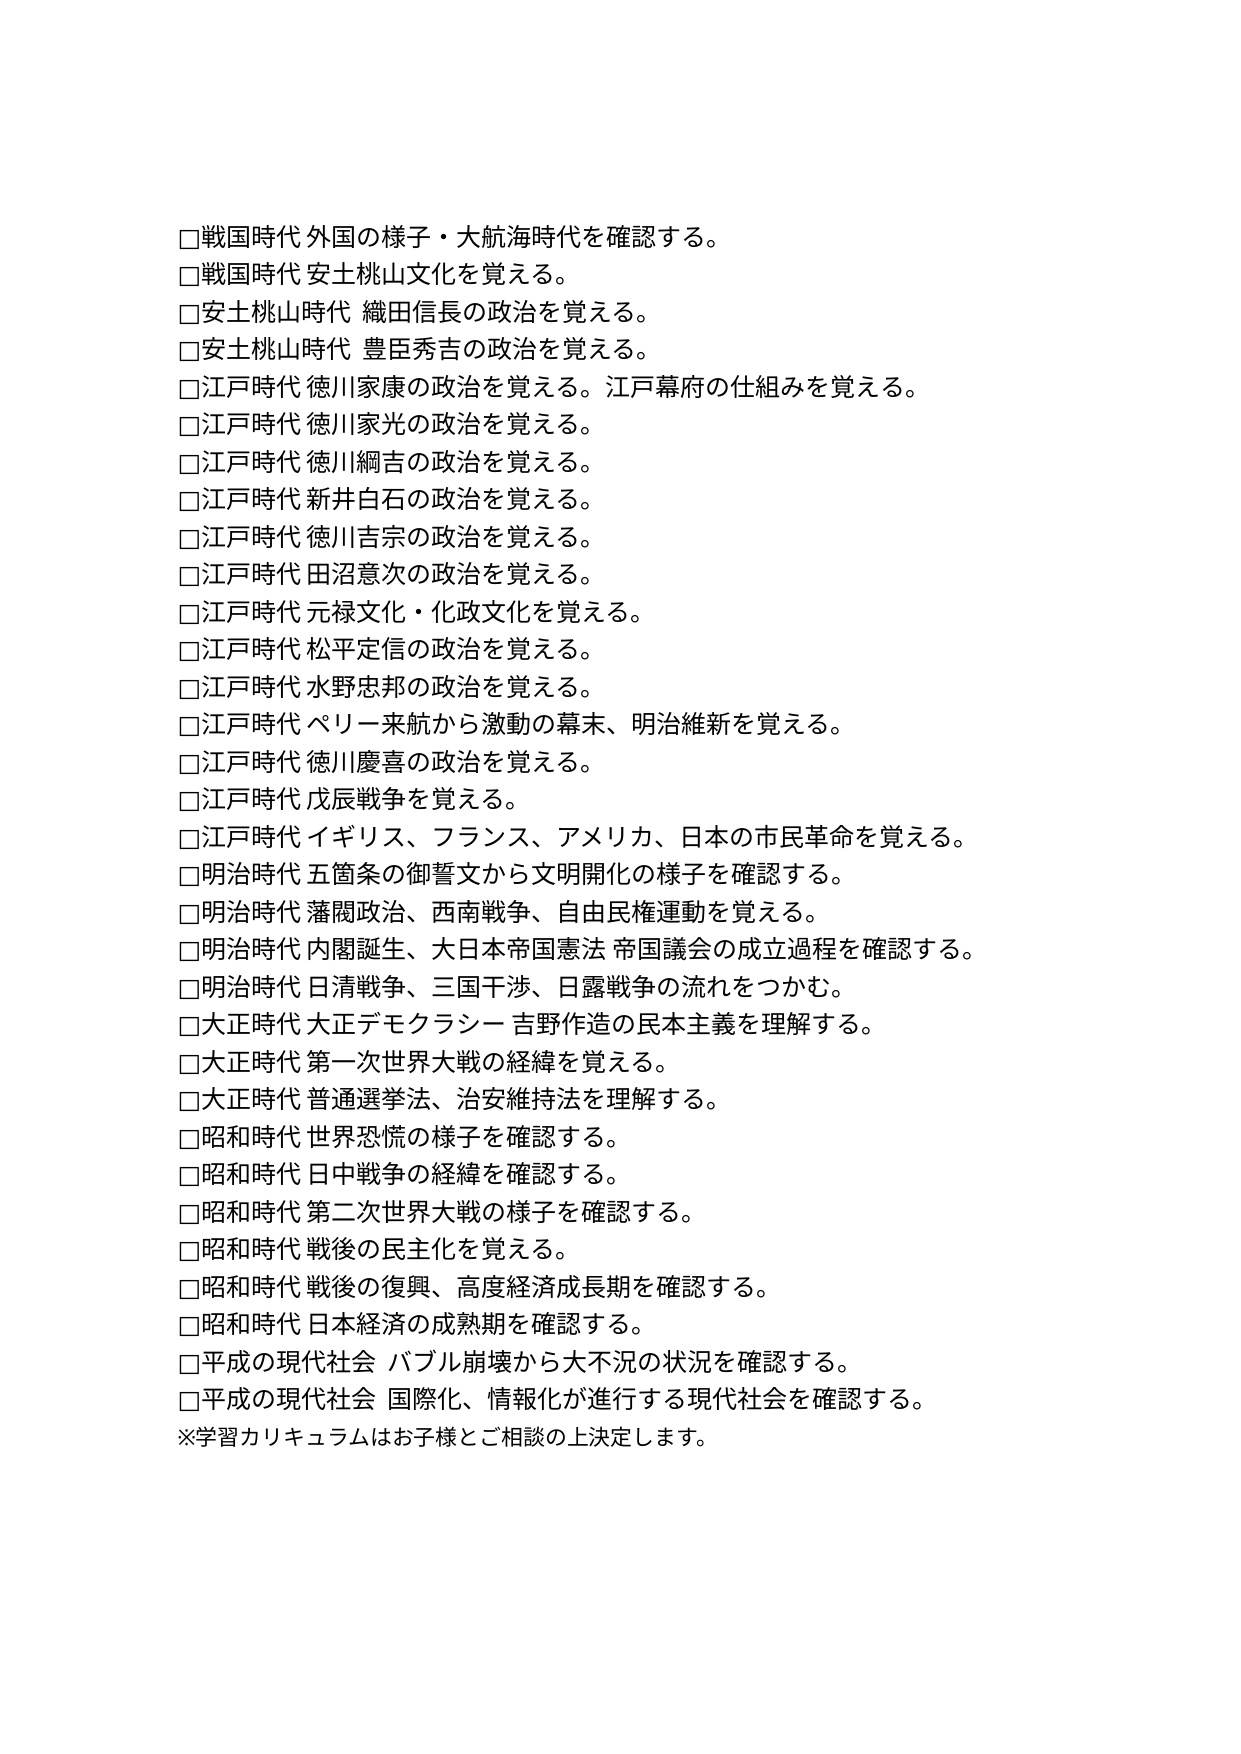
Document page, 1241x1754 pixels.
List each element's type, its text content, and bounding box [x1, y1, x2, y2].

text □大正時代 普通選挙法、治安維持法を理解する。 [177, 1079, 1063, 1117]
text □江戸時代 ペリー来航から激動の幕末、明治維新を覚える。 [177, 704, 1063, 742]
text □明治時代 内閣誕生、大日本帝国憲法 帝国議会の成立過程を確認する。 [177, 929, 1063, 967]
text □明治時代 藩閥政治、西南戦争、自由民権運動を覚える。 [177, 892, 1063, 929]
text □江戸時代 松平定信の政治を覚える。 [177, 629, 1063, 667]
text ※学習カリキュラムはお子様とご相談の上決定します。 [177, 1417, 1063, 1454]
text □昭和時代 日中戦争の経緯を確認する。 [177, 1154, 1063, 1192]
text □安土桃山時代 織田信長の政治を覚える。 [177, 292, 1063, 329]
text □昭和時代 第二次世界大戦の様子を確認する。 [177, 1192, 1063, 1229]
text □昭和時代 戦後の復興、高度経済成長期を確認する。 [177, 1267, 1063, 1304]
text □明治時代 五箇条の御誓文から文明開化の様子を確認する。 [177, 854, 1063, 892]
text □平成の現代社会 国際化、情報化が進行する現代社会を確認する。 [177, 1379, 1063, 1417]
text □大正時代 第一次世界大戦の経緯を覚える。 [177, 1042, 1063, 1079]
text □江戸時代 イギリス、フランス、アメリカ、日本の市民革命を覚える。 [177, 817, 1063, 854]
text □安土桃山時代 豊臣秀吉の政治を覚える。 [177, 329, 1063, 367]
text □明治時代 日清戦争、三国干渉、日露戦争の流れをつかむ。 [177, 967, 1063, 1004]
text □江戸時代 水野忠邦の政治を覚える。 [177, 667, 1063, 704]
text □江戸時代 徳川慶喜の政治を覚える。 [177, 742, 1063, 779]
text □江戸時代 元禄文化・化政文化を覚える。 [177, 592, 1063, 629]
text □江戸時代 田沼意次の政治を覚える。 [177, 554, 1063, 592]
text □昭和時代 世界恐慌の様子を確認する。 [177, 1117, 1063, 1154]
text □江戸時代 徳川綱吉の政治を覚える。 [177, 442, 1063, 479]
text □江戸時代 徳川吉宗の政治を覚える。 [177, 517, 1063, 554]
text □昭和時代 戦後の民主化を覚える。 [177, 1229, 1063, 1267]
text □江戸時代 徳川家康の政治を覚える。江戸幕府の仕組みを覚える。 [177, 367, 1063, 404]
text □大正時代 大正デモクラシー 吉野作造の民本主義を理解する。 [177, 1004, 1063, 1042]
text □江戸時代 戊辰戦争を覚える。 [177, 779, 1063, 817]
text □江戸時代 新井白石の政治を覚える。 [177, 479, 1063, 517]
text □戦国時代 外国の様子・大航海時代を確認する。 [177, 217, 1063, 254]
text □昭和時代 日本経済の成熟期を確認する。 [177, 1304, 1063, 1342]
text □戦国時代 安土桃山文化を覚える。 [177, 254, 1063, 292]
text □平成の現代社会 バブル崩壊から大不況の状況を確認する。 [177, 1342, 1063, 1379]
text □江戸時代 徳川家光の政治を覚える。 [177, 404, 1063, 442]
